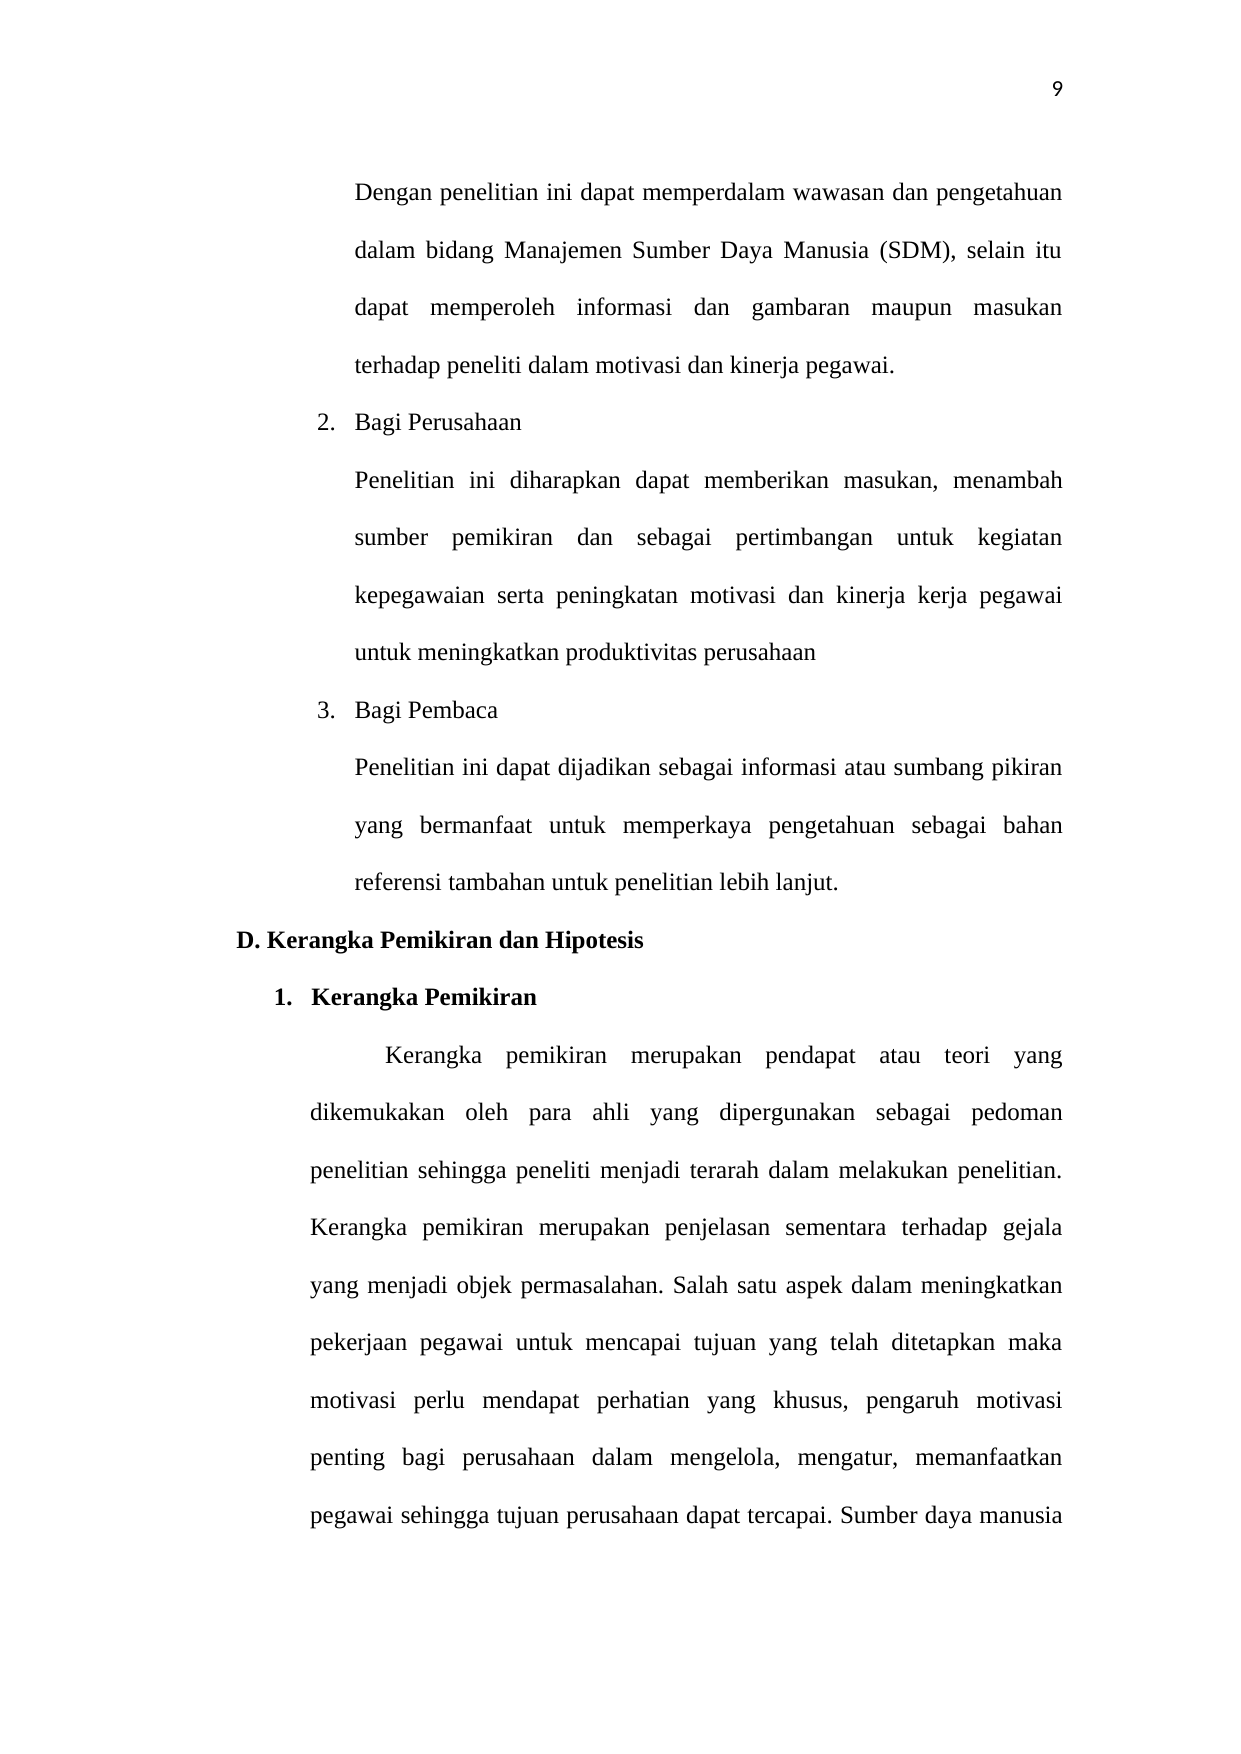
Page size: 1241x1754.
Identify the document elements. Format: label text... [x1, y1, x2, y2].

text Penelitian ini diharapkan dapat memberikan masukan, menambah sumber pemikiran dan sebagai pertimbangan untuk kegiatan kepegawaian serta peningkatan motivasi dan kinerja kerja pegawai untuk meningkatkan produktivitas perusahaan [354, 465, 1063, 666]
list Kerangka Pemikiran [274, 982, 1063, 1011]
text Penelitian ini dapat dijadikan sebagai informasi atau sumbang pikiran yang bermanfaat untuk memperkaya pengetahuan sebagai bahan referensi tambahan untuk penelitian lebih lanjut. [354, 752, 1063, 896]
text Dengan penelitian ini dapat memperdalam wawasan dan pengetahuan dalam bidang Manajemen Sumber Daya Manusia (SDM), selain itu dapat memperoleh informasi dan gambaran maupun masukan terhadap peneliti dalam motivasi dan kinerja pegawai. [354, 177, 1063, 378]
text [310, 1040, 1063, 1528]
list Bagi Pembaca [317, 695, 1063, 723]
text D. Kerangka Pemikiran dan Hipotesis [236, 925, 1063, 953]
list Bagi Perusahaan [317, 407, 1063, 436]
